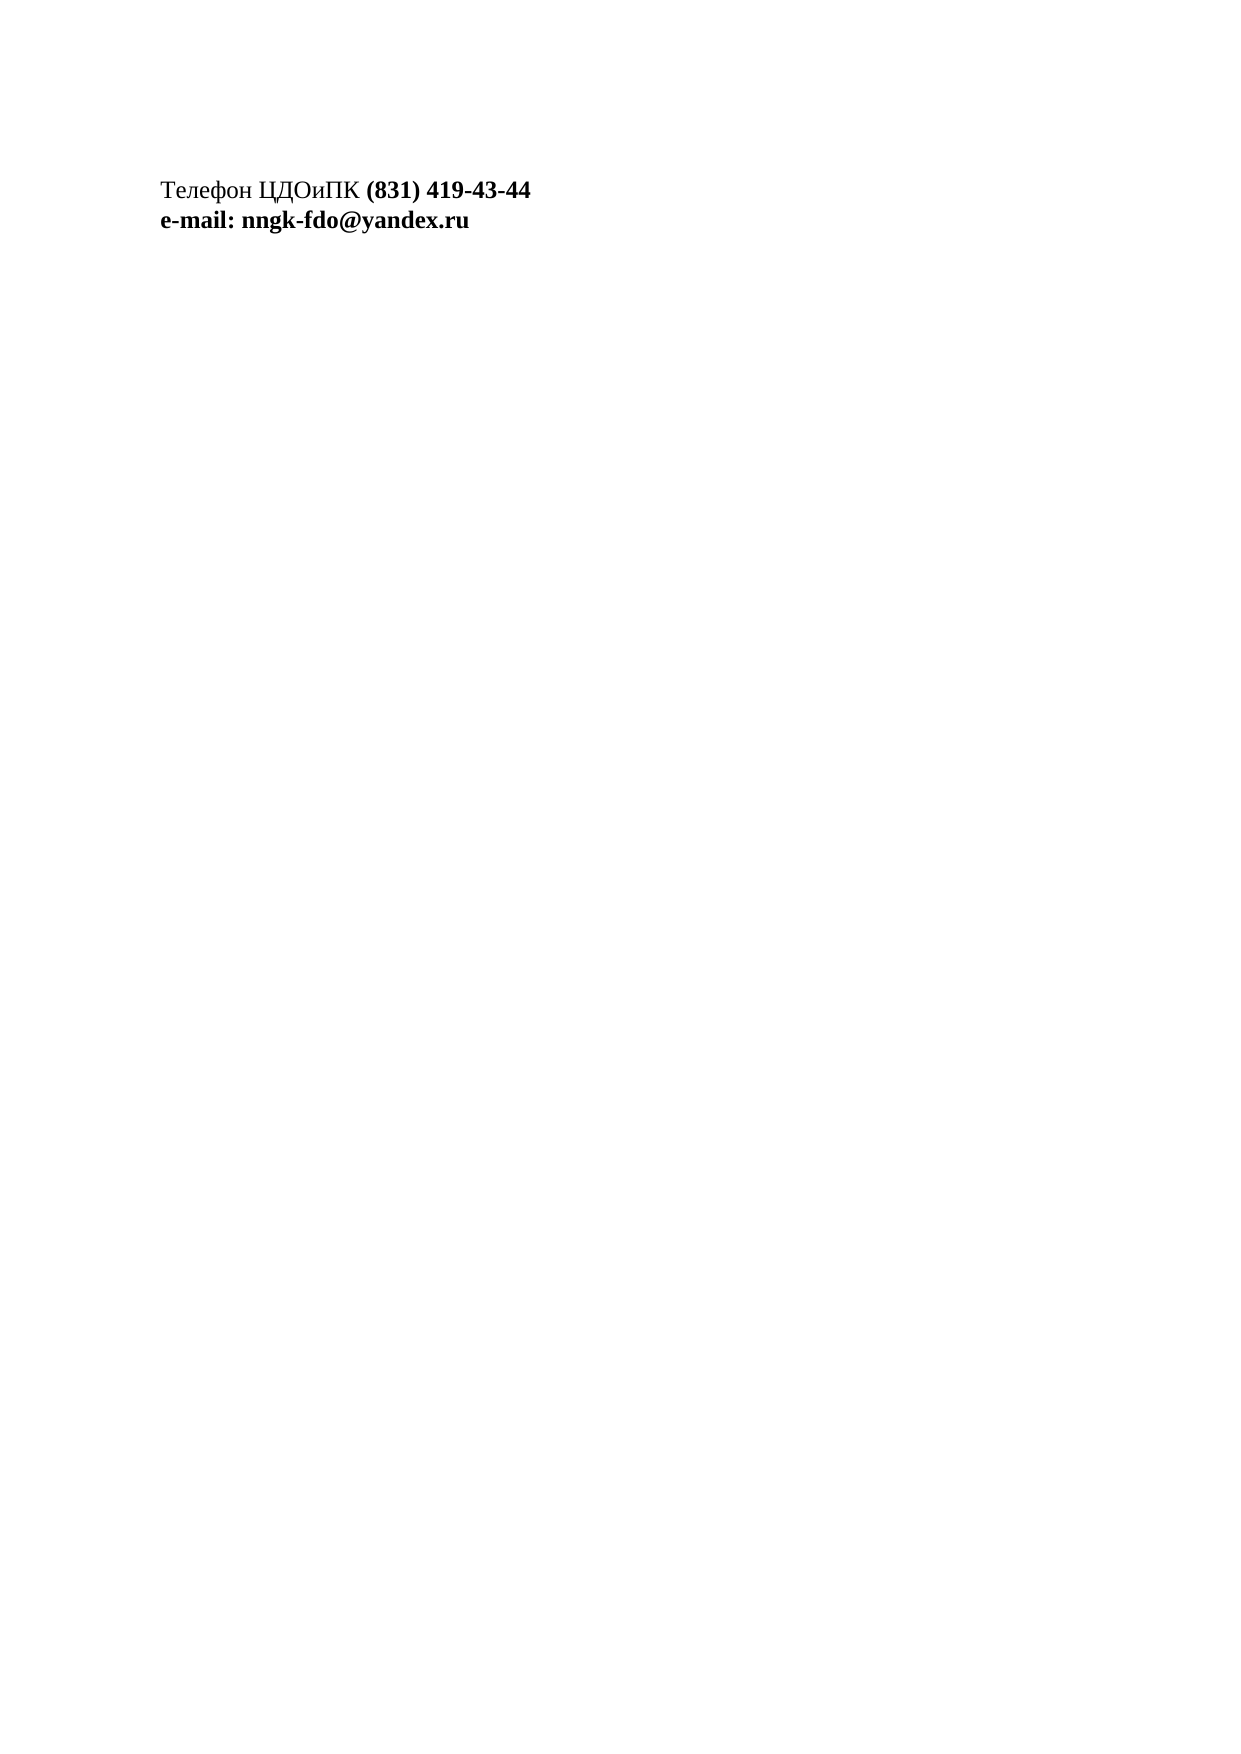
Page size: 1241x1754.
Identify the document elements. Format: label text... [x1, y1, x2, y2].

text e-mail: nngk-fdo@yandex.ru [160, 205, 1182, 234]
text Телефон ЦДОиПК (831) 419-43-44 [160, 175, 1112, 204]
